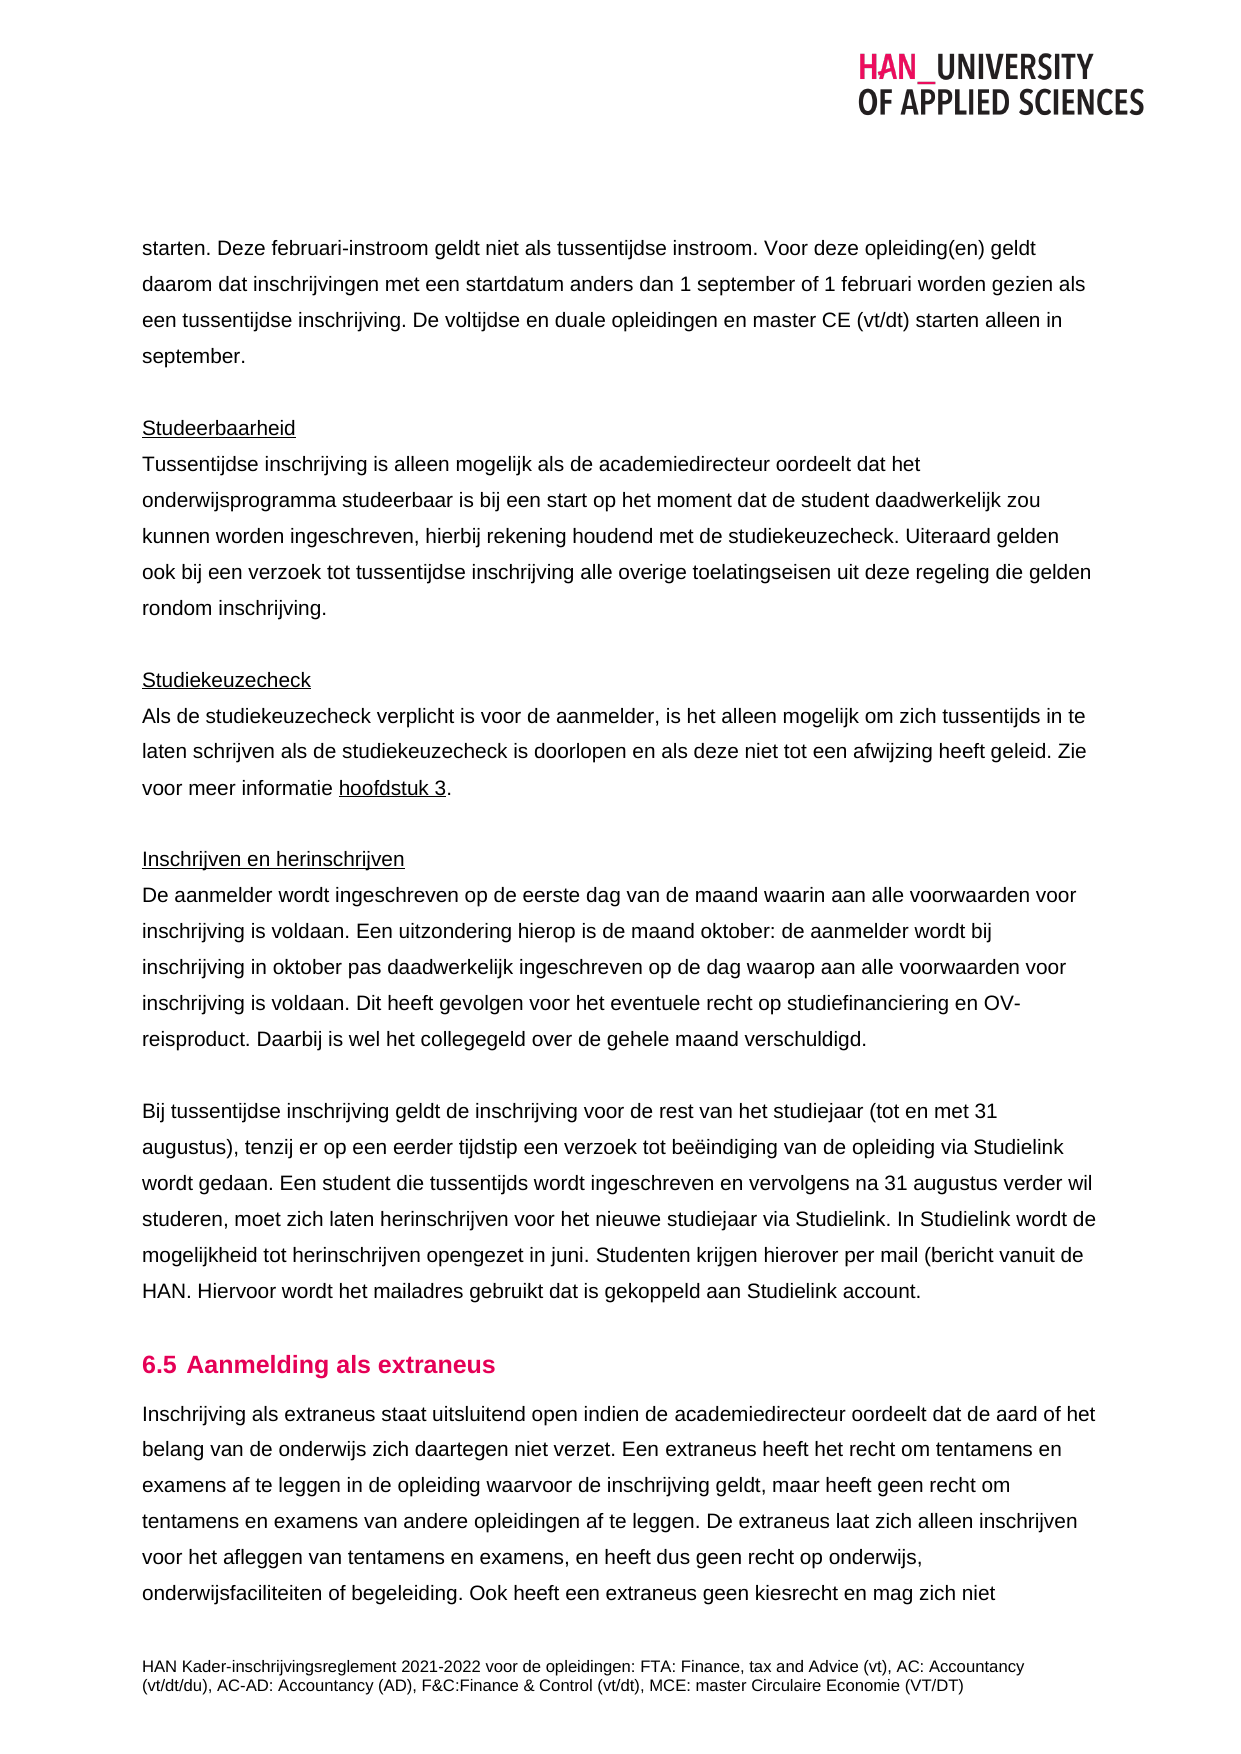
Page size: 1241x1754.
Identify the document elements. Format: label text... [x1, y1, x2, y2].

subtitle Studiekeuzecheck [142, 667, 1098, 691]
text Bij tussentijdse inschrijving geldt de inschrijving voor de rest van het studiejaar (tot en met 31 augustus), tenzij er op een eerder tijdstip een verzoek tot beëindiging van de opleiding via Studielink wordt gedaan. Een student die tussentijds wordt ingeschreven en vervolgens na 31 augustus verder wil studeren, moet zich laten herinschrijven voor het nieuwe studiejaar via Studielink. In Studielink wordt de mogelijkheid tot herinschrijven opengezet in juni. Studenten krijgen hierover per mail (bericht vanuit de HAN. Hiervoor wordt het mailadres gebruikt dat is gekoppeld aan Studielink account. [142, 1099, 1098, 1302]
picture [805, 0, 1198, 169]
text De aanmelder wordt ingeschreven op de eerste dag van de maand waarin aan alle voorwaarden voor inschrijving is voldaan. Een uitzondering hierop is de maand oktober: de aanmelder wordt bij inschrijving in oktober pas daadwerkelijk ingeschreven op de dag waarop aan alle voorwaarden voor inschrijving is voldaan. Dit heeft gevolgen voor het eventuele recht op studiefinanciering en OV-reisproduct. Daarbij is wel het collegegeld over de gehele maand verschuldigd. [142, 883, 1098, 1051]
subtitle Inschrijven en herinschrijven [142, 847, 1098, 871]
subtitle Studeerbaarheid [142, 416, 1098, 440]
text Als de studiekeuzecheck verplicht is voor de aanmelder, is het alleen mogelijk om zich tussentijds in te laten schrijven als de studiekeuzecheck is doorlopen en als deze niet tot een afwijzing heeft geleid. Zie voor meer informatie hoofdstuk 3. [142, 703, 1098, 799]
subtitle Aanmelding als extraneus [142, 1350, 1098, 1379]
text Tussentijdse inschrijving is alleen mogelijk als de academiedirecteur oordeelt dat het onderwijsprogramma studeerbaar is bij een start op het moment dat de student daadwerkelijk zou kunnen worden ingeschreven, hierbij rekening houdend met de studiekeuzecheck. Uiteraard gelden ook bij een verzoek tot tussentijdse inschrijving alle overige toelatingseisen uit deze regeling die gelden rondom inschrijving. [142, 452, 1098, 619]
